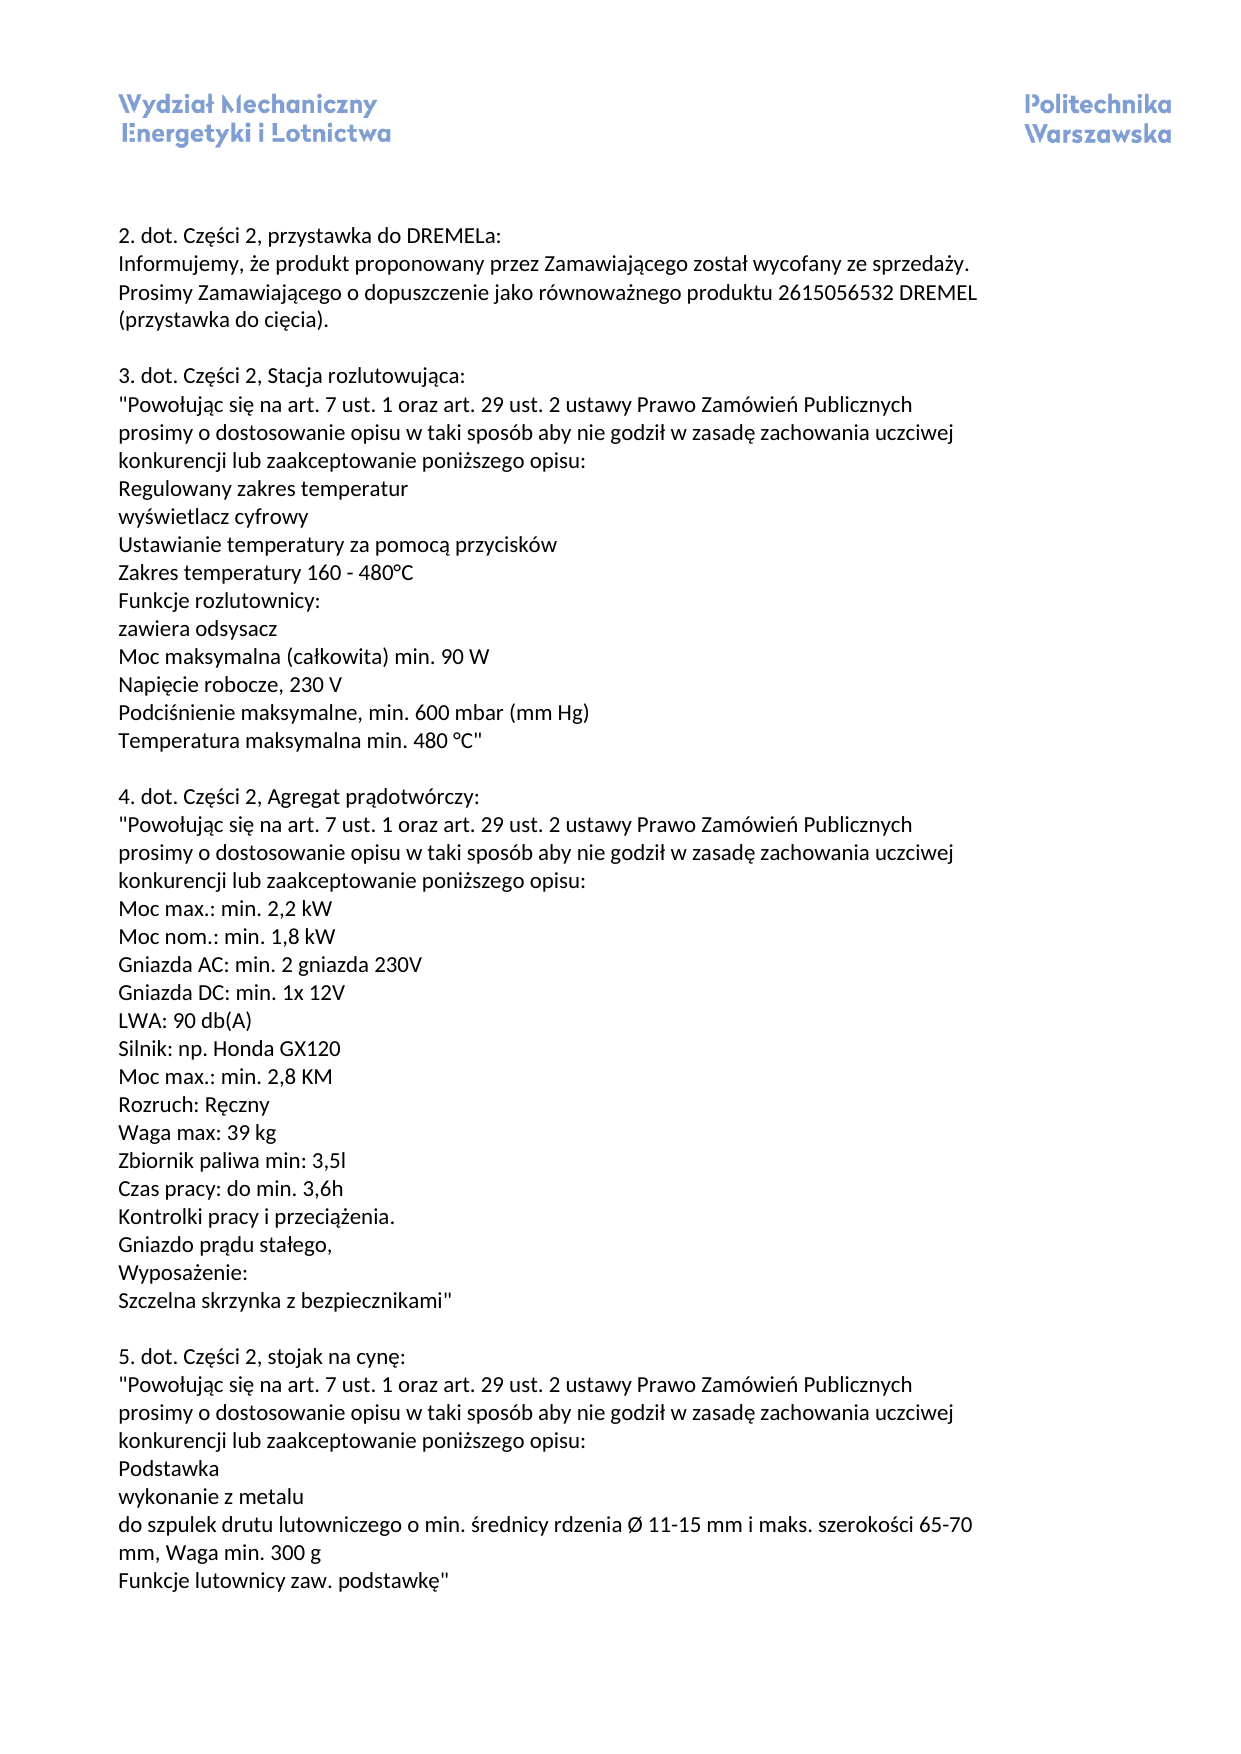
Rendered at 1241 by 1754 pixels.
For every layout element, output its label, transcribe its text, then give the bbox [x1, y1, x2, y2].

text wykonanie z metalu [118, 1482, 980, 1511]
text Gniazdo prądu stałego, [118, 1230, 980, 1258]
text Waga max: 39 kg [118, 1118, 980, 1146]
text Szczelna skrzynka z bezpiecznikami" [118, 1286, 980, 1314]
text Gniazda DC: min. 1x 12V [118, 978, 980, 1006]
text do szpulek drutu lutowniczego o min. średnicy rdzenia Ø 11-15 mm i maks. szerokości 65-70 mm, Waga min. 300 g [118, 1511, 980, 1567]
picture [0, 0, 1236, 207]
text Wyposażenie: [118, 1258, 980, 1286]
text Zakres temperatury 160 - 480°C [118, 558, 980, 586]
text Gniazda AC: min. 2 gniazda 230V [118, 950, 980, 978]
text Napięcie robocze, 230 V [118, 670, 980, 698]
text Moc max.: min. 2,2 kW [118, 894, 980, 922]
text zawiera odsysacz [118, 614, 980, 642]
text Moc maksymalna (całkowita) min. 90 W [118, 642, 980, 670]
text Informujemy, że produkt proponowany przez Zamawiającego został wycofany ze sprzedaży. Prosimy Zamawiającego o dopuszczenie jako równoważnego produktu 2615056532 DREMEL (przystawka do cięcia). [118, 249, 980, 334]
text Podciśnienie maksymalne, min. 600 mbar (mm Hg) [118, 698, 980, 726]
text LWA: 90 db(A) [118, 1006, 980, 1034]
text wyświetlacz cyfrowy [118, 502, 980, 530]
text Temperatura maksymalna min. 480 °C" [118, 726, 980, 754]
text Kontrolki pracy i przeciążenia. [118, 1202, 980, 1230]
text Funkcje rozlutownicy: [118, 586, 980, 614]
text Czas pracy: do min. 3,6h [118, 1174, 980, 1202]
text Rozruch: Ręczny [118, 1090, 980, 1118]
text Podstawka [118, 1454, 980, 1482]
text Regulowany zakres temperatur [118, 474, 980, 502]
text Moc nom.: min. 1,8 kW [118, 922, 980, 950]
text Funkcje lutownicy zaw. podstawkę" [118, 1567, 980, 1594]
text 3. dot. Części 2, Stacja rozlutowująca: [118, 362, 980, 390]
text Moc max.: min. 2,8 KM [118, 1062, 980, 1090]
text Zbiornik paliwa min: 3,5l [118, 1146, 980, 1174]
text 4. dot. Części 2, Agregat prądotwórczy: [118, 782, 980, 810]
text 5. dot. Części 2, stojak na cynę: [118, 1342, 980, 1370]
text 2. dot. Części 2, przystawka do DREMELa: [118, 222, 980, 249]
text Ustawianie temperatury za pomocą przycisków [118, 530, 980, 558]
text Silnik: np. Honda GX120 [118, 1034, 980, 1062]
